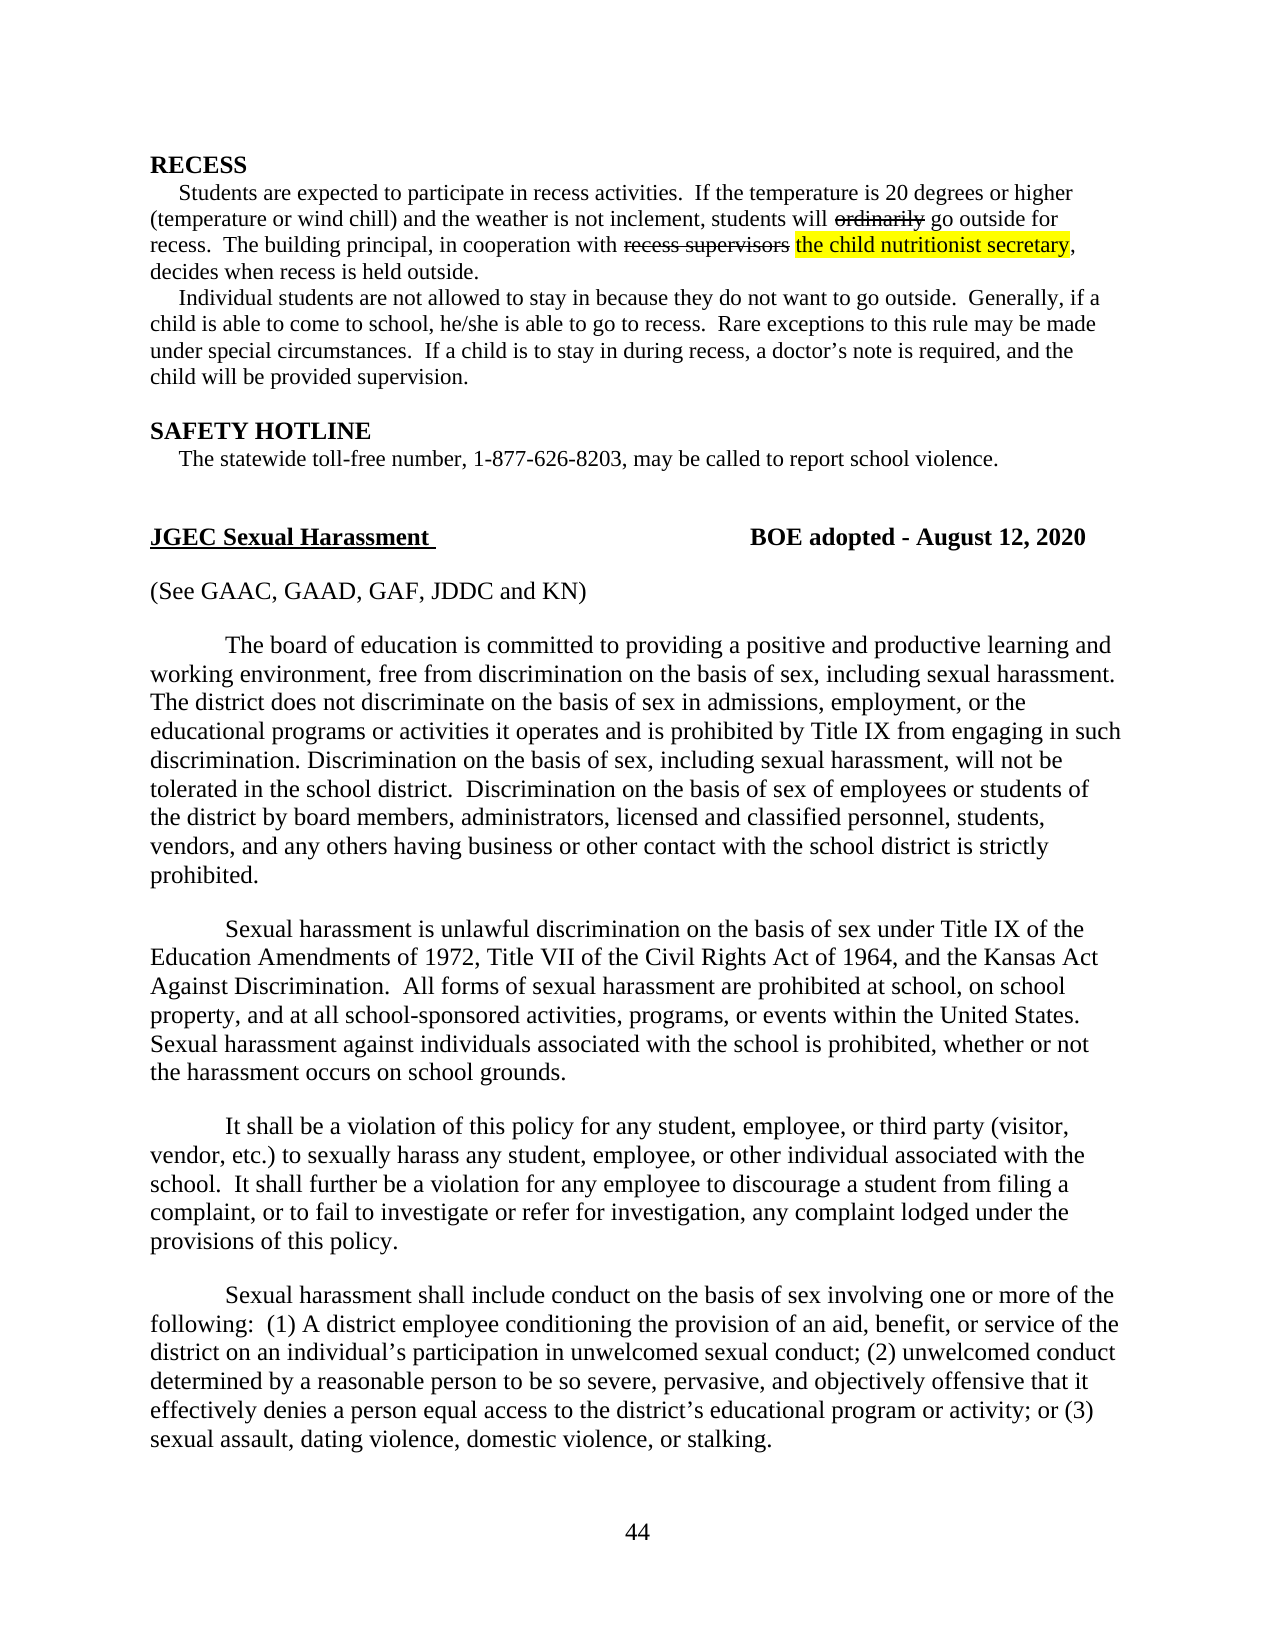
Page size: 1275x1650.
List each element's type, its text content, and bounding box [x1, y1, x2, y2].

text Sexual harassment is unlawful discrimination on the basis of sex under Title IX of the Education Amendments of 1972, Title VII of the Civil Rights Act of 1964, and the Kansas Act Against Discrimination. All forms of sexual harassment are prohibited at school, on school property, and at all school-sponsored activities, programs, or events within the United States. Sexual harassment against individuals associated with the school is prohibited, whether or not the harassment occurs on school grounds. [150, 914, 1125, 1086]
subtitle SAFETY HOTLINE [150, 416, 1125, 445]
text The statewide toll-free number, 1-877-626-8203, may be called to report school violence. [150, 445, 1125, 471]
text JGEC Sexual Harassment BOE adopted - August 12, 2020 [150, 522, 1125, 551]
text It shall be a violation of this policy for any student, employee, or third party (visitor, vendor, etc.) to sexually harass any student, employee, or other individual associated with the school. It shall further be a violation for any employee to discourage a student from filing a complaint, or to fail to investigate or refer for investigation, any complaint lodged under the provisions of this policy. [150, 1111, 1125, 1255]
subtitle RECESS [150, 150, 1125, 179]
text (See GAAC, GAAD, GAF, JDDC and KN) [150, 576, 1125, 605]
text Individual students are not allowed to stay in because they do not want to go outside. Generally, if a child is able to come to school, he/she is able to go to recess. Rare exceptions to this rule may be made under special circumstances. If a child is to stay in during recess, a doctor’s note is required, and the child will be provided supervision. [150, 284, 1125, 389]
text The board of education is committed to providing a positive and productive learning and working environment, free from discrimination on the basis of sex, including sexual harassment. The district does not discriminate on the basis of sex in admissions, employment, or the educational programs or activities it operates and is prohibited by Title IX from engaging in such discrimination. Discrimination on the basis of sex, including sexual harassment, will not be tolerated in the school district. Discrimination on the basis of sex of employees or students of the district by board members, administrators, licensed and classified personnel, students, vendors, and any others having business or other contact with the school district is strictly prohibited. [150, 630, 1125, 889]
text Sexual harassment shall include conduct on the basis of sex involving one or more of the following: (1) A district employee conditioning the provision of an aid, benefit, or service of the district on an individual’s participation in unwelcomed sexual conduct; (2) unwelcomed conduct determined by a reasonable person to be so severe, pervasive, and objectively offensive that it effectively denies a person equal access to the district’s educational program or activity; or (3) sexual assault, dating violence, domestic violence, or stalking. [150, 1280, 1125, 1452]
text Students are expected to participate in recess activities. If the temperature is 20 degrees or higher (temperature or wind chill) and the weather is not inclement, students will ordinarily go outside for recess. The building principal, in cooperation with recess supervisors the child nutritionist secretary, decides when recess is held outside. [150, 179, 1125, 284]
